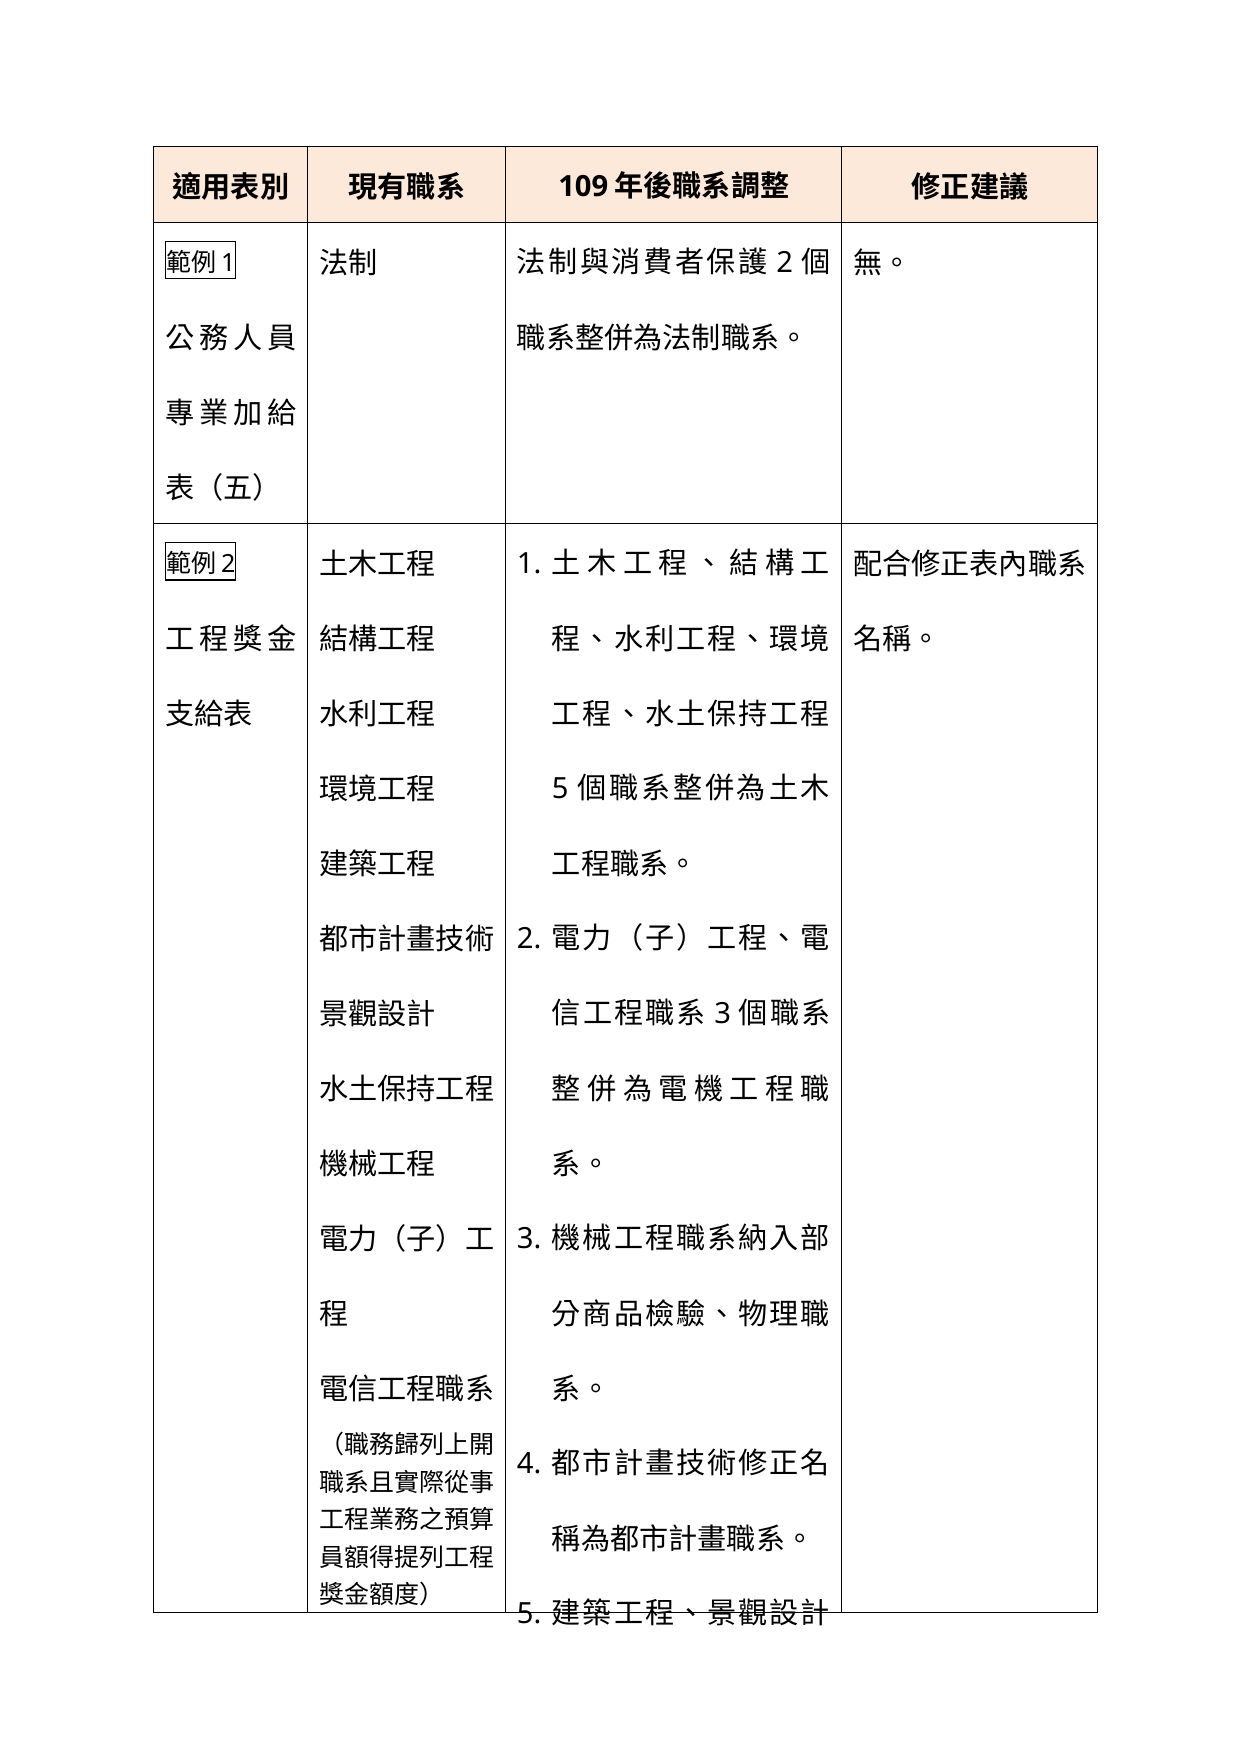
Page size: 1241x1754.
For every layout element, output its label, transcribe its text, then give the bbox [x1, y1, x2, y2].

table_header 適用表別 [154, 147, 307, 222]
table_cell 法制 [308, 223, 505, 523]
table_cell 範例2 工程獎金支給表 [154, 524, 307, 1612]
table_header 修正建議 [842, 147, 1097, 222]
table_cell 無。 [842, 223, 1097, 523]
table_cell 土木工程、結構工程、水利工程、環境工程、水土保持工程5個職系整併為土木工程職系。 電力（子）工程、電信工程職系3個職系整併為電機工程職系。 機械工程職系納入部分商品檢驗、物理職系。 都市計畫技術修正名稱為都市計畫職系。 建築工程、景觀設計2個職系未調整。 [506, 524, 841, 1612]
table_cell 土木工程 結構工程 水利工程 環境工程 建築工程 都市計畫技術 景觀設計 水土保持工程 機械工程 電力（子）工程 電信工程職系 （職務歸列上開職系且實際從事工程業務之預算員額得提列工程獎金額度） [308, 524, 505, 1612]
table_cell 範例1 公務人員專業加給表（五） [154, 223, 307, 523]
table_header 現有職系 [308, 147, 505, 222]
table_cell 配合修正表內職系名稱。 [842, 524, 1097, 1612]
table_header 109年後職系調整 [506, 147, 841, 222]
table_cell 法制與消費者保護2個職系整併為法制職系。 [506, 223, 841, 523]
